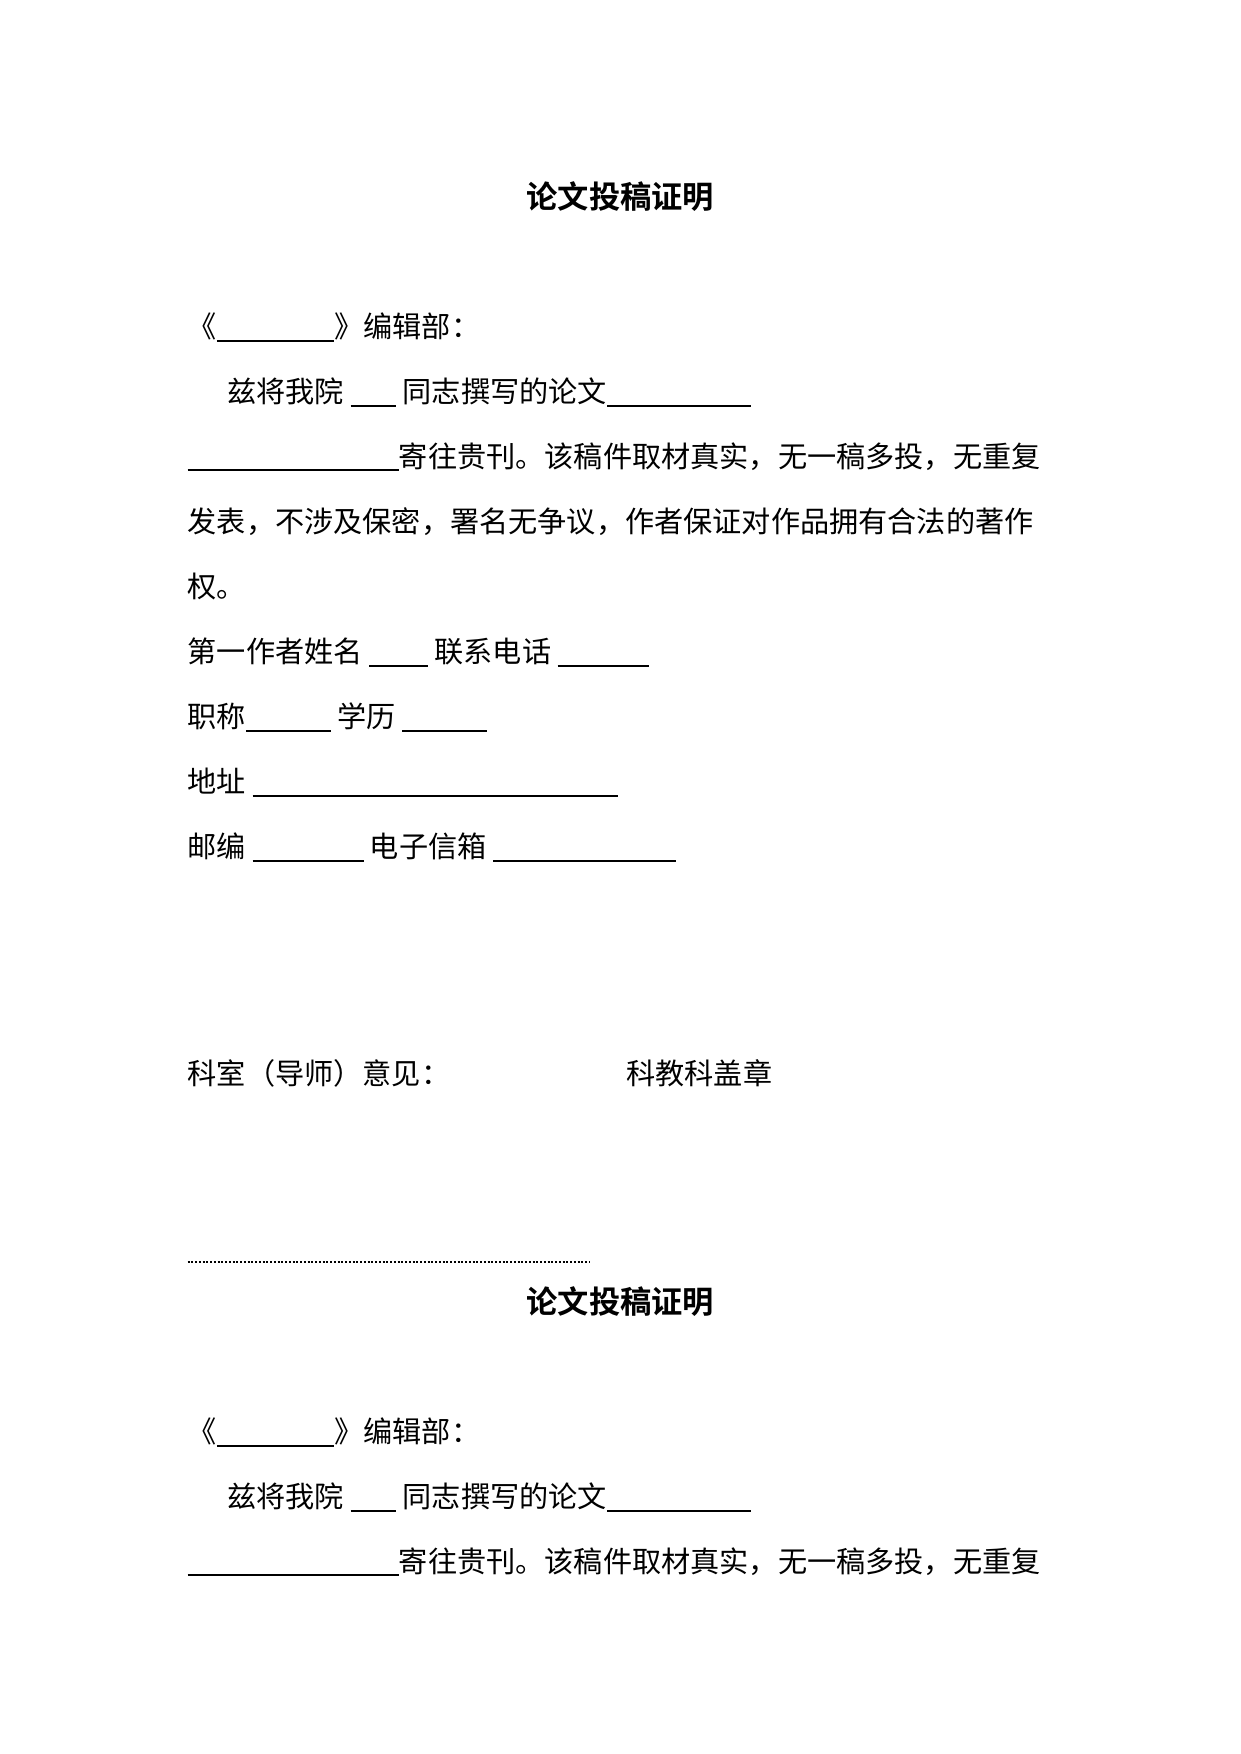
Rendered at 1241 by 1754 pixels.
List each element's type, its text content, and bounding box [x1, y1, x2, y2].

text 第一作者姓名 联系电话 [187, 617, 1053, 682]
text 《 》编辑部： [187, 292, 1053, 357]
text 论文投稿证明 [187, 162, 1053, 227]
text 兹将我院 同志撰写的论文 [187, 1462, 1053, 1527]
text 兹将我院 同志撰写的论文 [187, 357, 1053, 422]
text 论文投稿证明 [187, 1267, 1053, 1332]
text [187, 1527, 1053, 1592]
text 寄往贵刊。该稿件取材真实，无一稿多投，无重复发表，不涉及保密，署名无争议，作者保证对作品拥有合法的著作权。 [187, 422, 1053, 617]
text 地址 [187, 747, 1053, 812]
text 《 》编辑部： [187, 1397, 1053, 1462]
text 职称 学历 [187, 682, 1053, 747]
text 科室（导师）意见： 科教科盖章 [187, 1039, 1053, 1104]
text 邮编 电子信箱 [187, 812, 1053, 877]
